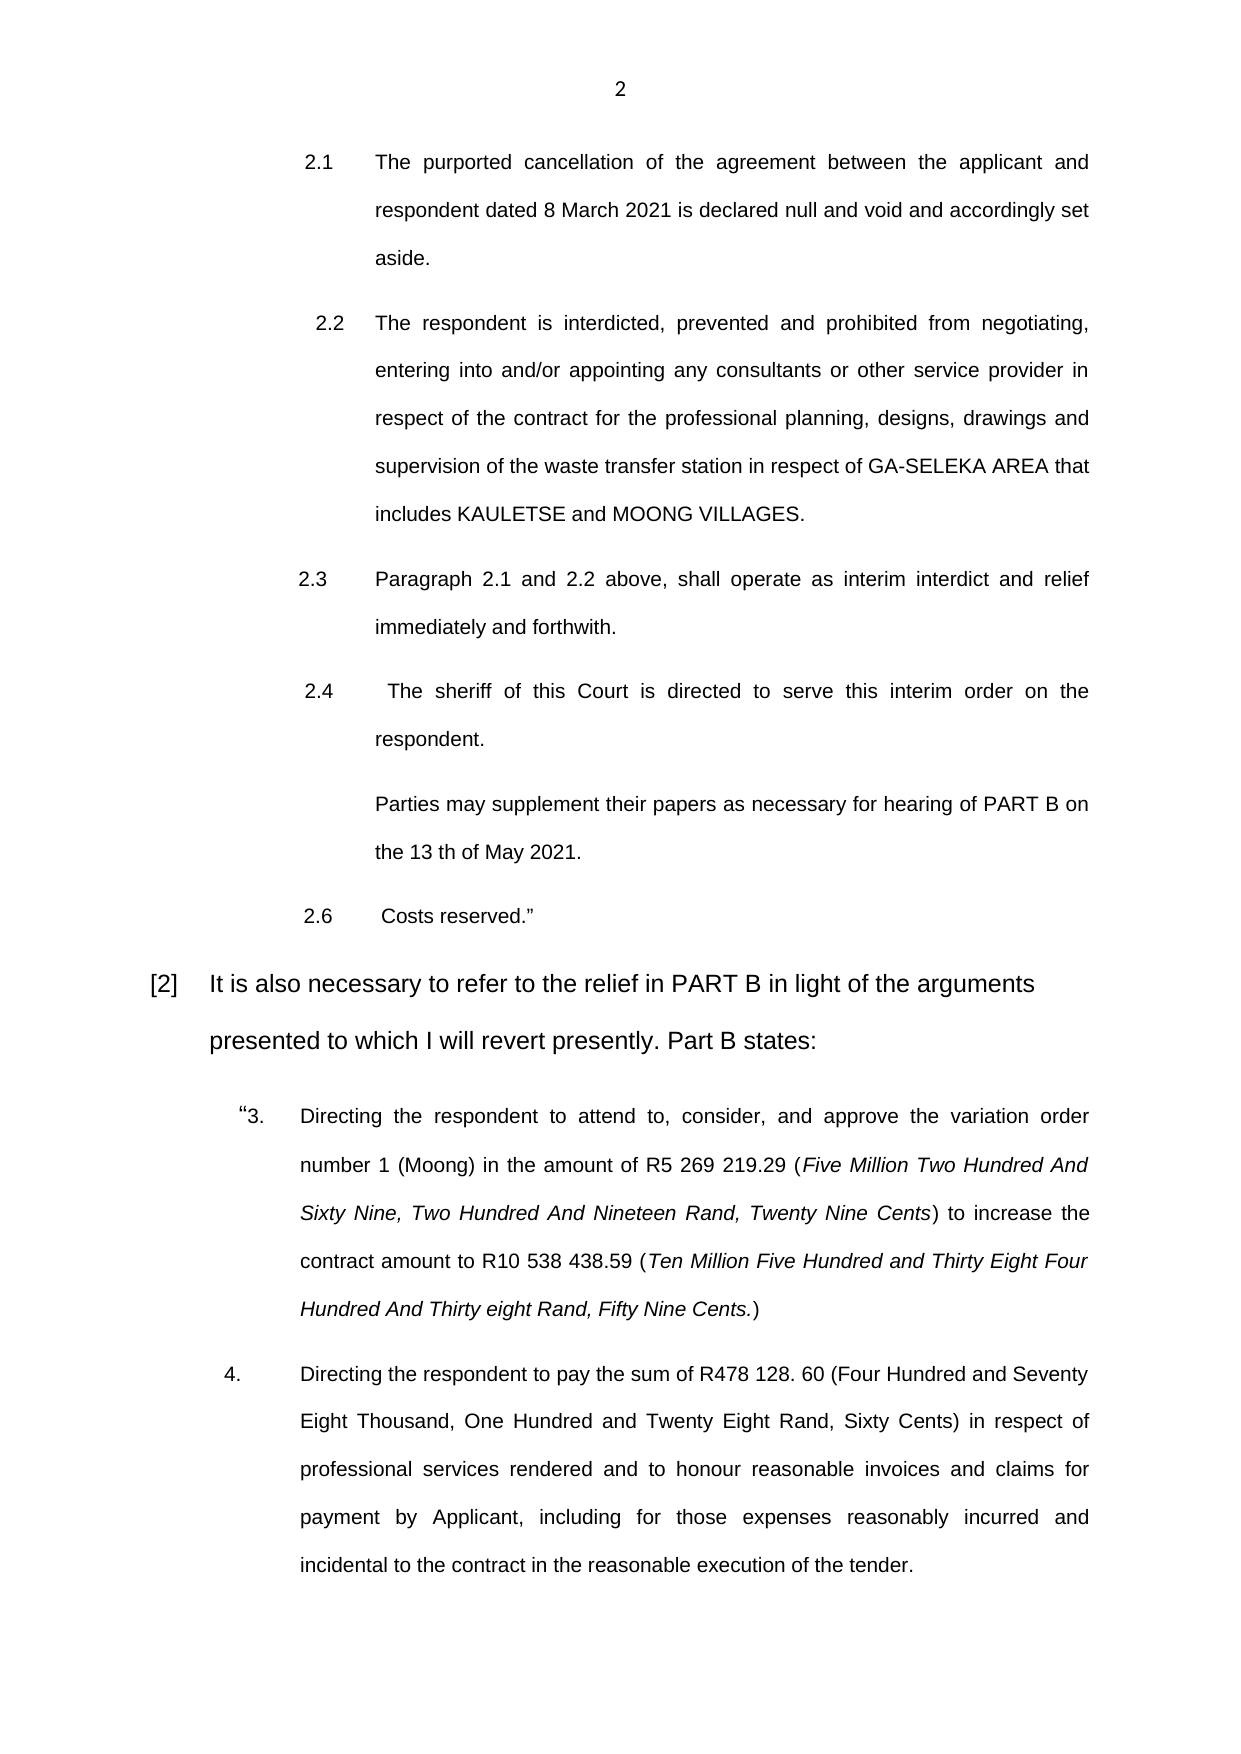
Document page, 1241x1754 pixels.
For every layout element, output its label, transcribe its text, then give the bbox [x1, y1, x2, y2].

text 2.4 The sheriff of this Court is directed to serve this interim order on the respondent. [304, 679, 1090, 751]
text 4. Directing the respondent to pay the sum of R478 128. 60 (Four Hundred and Seventy Eight Thousand, One Hundred and Twenty Eight Rand, Sixty Cents) in respect of professional services rendered and to honour reasonable invoices and claims for payment by Applicant, including for those expenses reasonably incurred and incidental to the contract in the reasonable execution of the tender. [224, 1361, 1090, 1577]
text 2.2 The respondent is interdicted, prevented and prohibited from negotiating, entering into and/or appointing any consultants or other service provider in respect of the contract for the professional planning, designs, drawings and supervision of the waste transfer station in respect of GA-SELEKA AREA that includes KAULETSE and MOONG VILLAGES. [315, 310, 1090, 526]
text 2.3 Paragraph 2.1 and 2.2 above, shall operate as interim interdict and relief immediately and forthwith. [298, 567, 1090, 638]
text 2.1 The purported cancellation of the agreement between the applicant and respondent dated 8 March 2021 is declared null and void and accordingly set aside. [304, 150, 1090, 270]
text [2] It is also necessary to refer to the relief in PART B in light of the arguments presented to which I will revert presently. Part B states: [150, 969, 1090, 1055]
text “3. Directing the respondent to attend to, consider, and approve the variation order number 1 (Moong) in the amount of R5 269 219.29 (Five Million Two Hundred And Sixty Nine, Two Hundred And Nineteen Rand, Twenty Nine Cents) to increase the contract amount to R10 538 438.59 (Ten Million Five Hundred and Thirty Eight Four Hundred And Thirty eight Rand, Fifty Nine Cents.) [150, 1100, 1090, 1321]
text 2.6 Costs reserved.” [209, 904, 1090, 928]
text Parties may supplement their papers as necessary for hearing of PART B on the 13 th of May 2021. [375, 792, 1090, 863]
